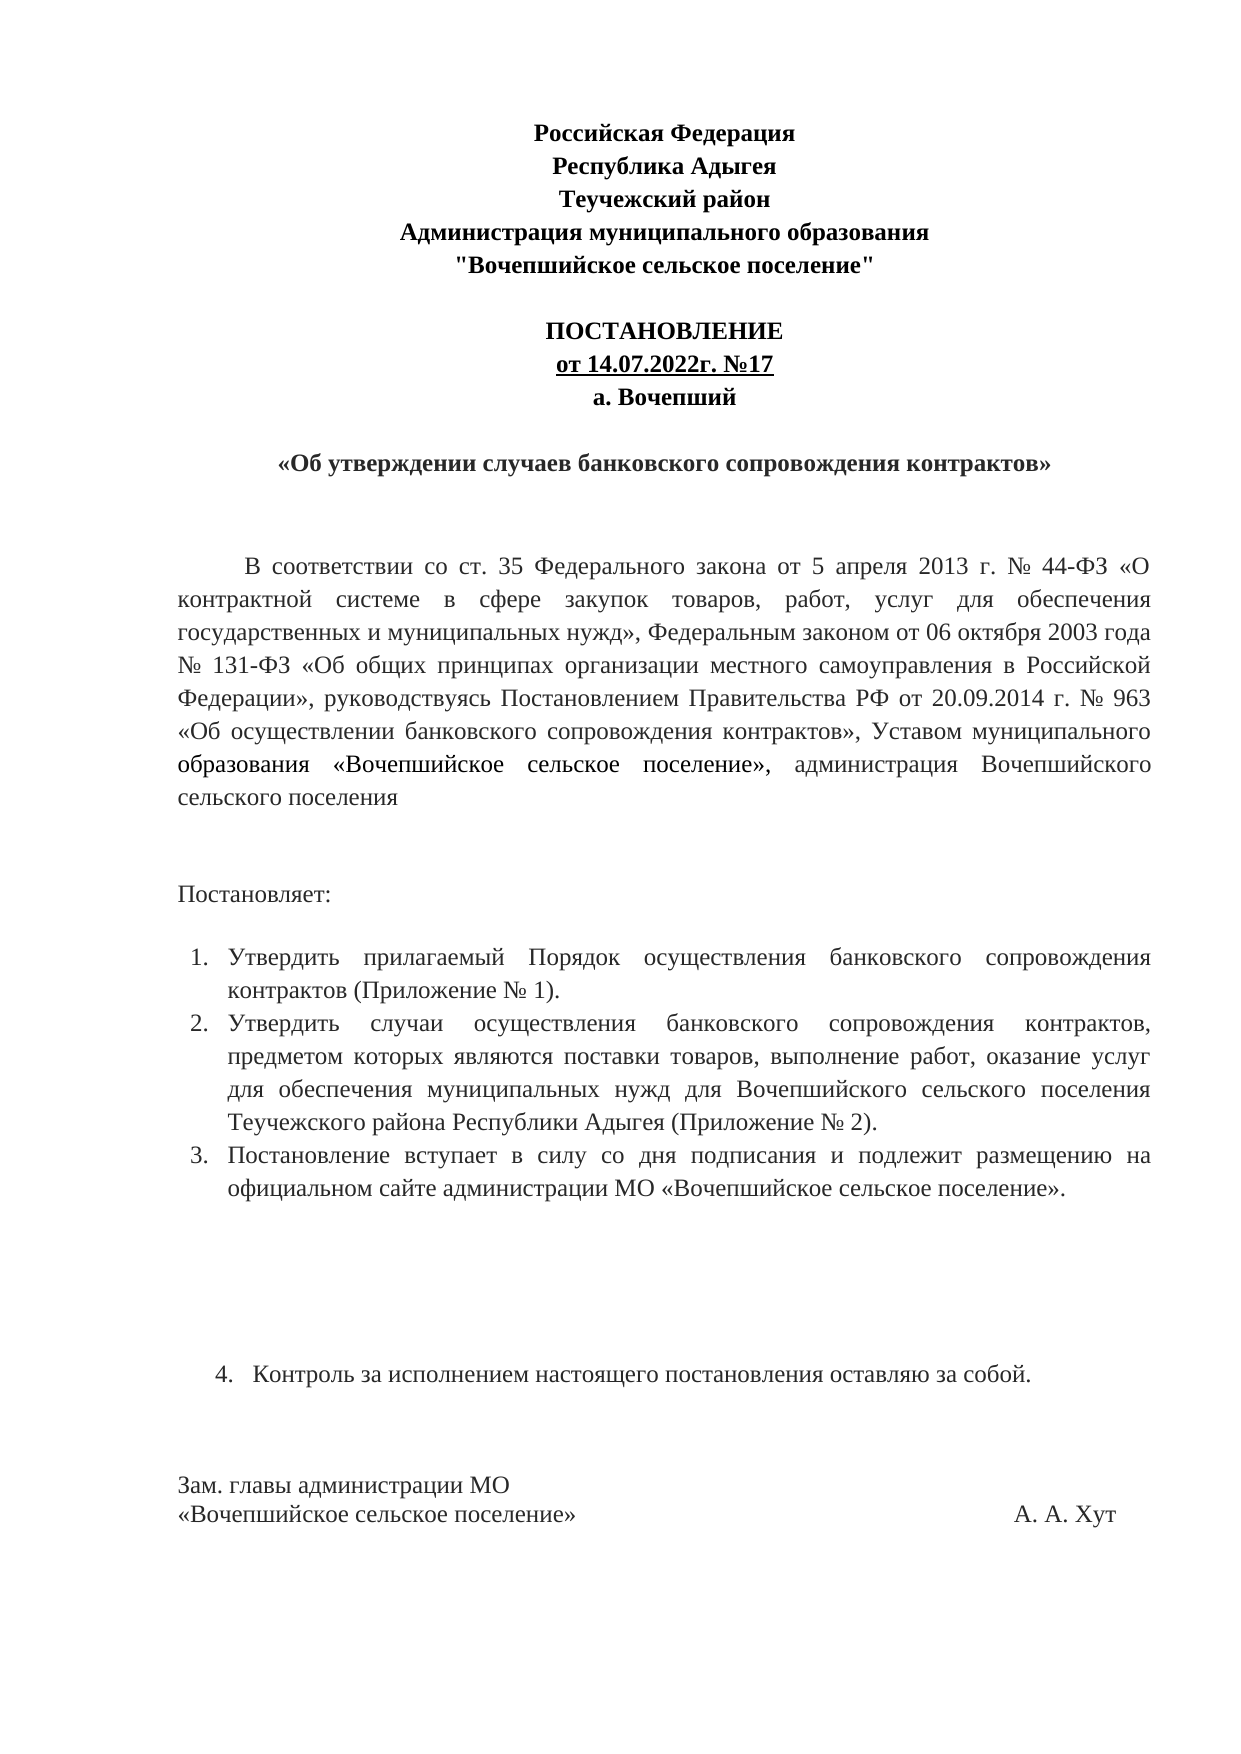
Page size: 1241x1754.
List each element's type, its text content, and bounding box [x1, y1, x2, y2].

list Утвердить прилагаемый Порядок осуществления банковского сопровождения контрактов (Приложение № 1). [190, 942, 1152, 1003]
text Республика Адыгея [177, 151, 1152, 180]
text В соответствии со ст. 35 Федерального закона от 5 апреля 2013 г. № 44-ФЗ «О контрактной системе в сфере закупок товаров, работ, услуг для обеспечения государственных и муниципальных нужд», Федеральным законом от 06 октября 2003 года № 131-ФЗ «Об общих принципах организации местного самоуправления в Российской Федерации», руководствуясь Постановлением Правительства РФ от 20.09.2014 г. № 963 «Об осуществлении банковского сопровождения контрактов», Уставом муниципального образования «Вочепшийское сельское поселение», администрация Вочепшийского сельского поселения [177, 551, 1152, 811]
text "Вочепшийское сельское поселение" [177, 250, 1152, 279]
text «Вочепшийское сельское поселение» А. А. Хут [177, 1499, 1152, 1528]
list Контроль за исполнением настоящего постановления оставляю за собой. [215, 1359, 1152, 1388]
text ПОСТАНОВЛЕНИЕ [177, 316, 1152, 345]
text Теучежский район [177, 184, 1152, 213]
list Утвердить случаи осуществления банковского сопровождения контрактов, предметом которых являются поставки товаров, выполнение работ, оказание услуг для обеспечения муниципальных нужд для Вочепшийского сельского поселения Теучежского района Республики Адыгея (Приложение № 2). [190, 1008, 1152, 1136]
text Постановляет: [177, 879, 1152, 908]
text Администрация муниципального образования [177, 217, 1152, 246]
text Зам. главы администрации МО [177, 1470, 1152, 1499]
text от 14.07.2022г. №17 [177, 349, 1152, 378]
text Российская Федерация [177, 118, 1152, 147]
list Постановление вступает в силу со дня подписания и подлежит размещению на официальном сайте администрации МО «Вочепшийское сельское поселение». [190, 1140, 1152, 1202]
text «Об утверждении случаев банковского сопровождения контрактов» [177, 448, 1152, 477]
text а. Вочепший [177, 382, 1152, 411]
